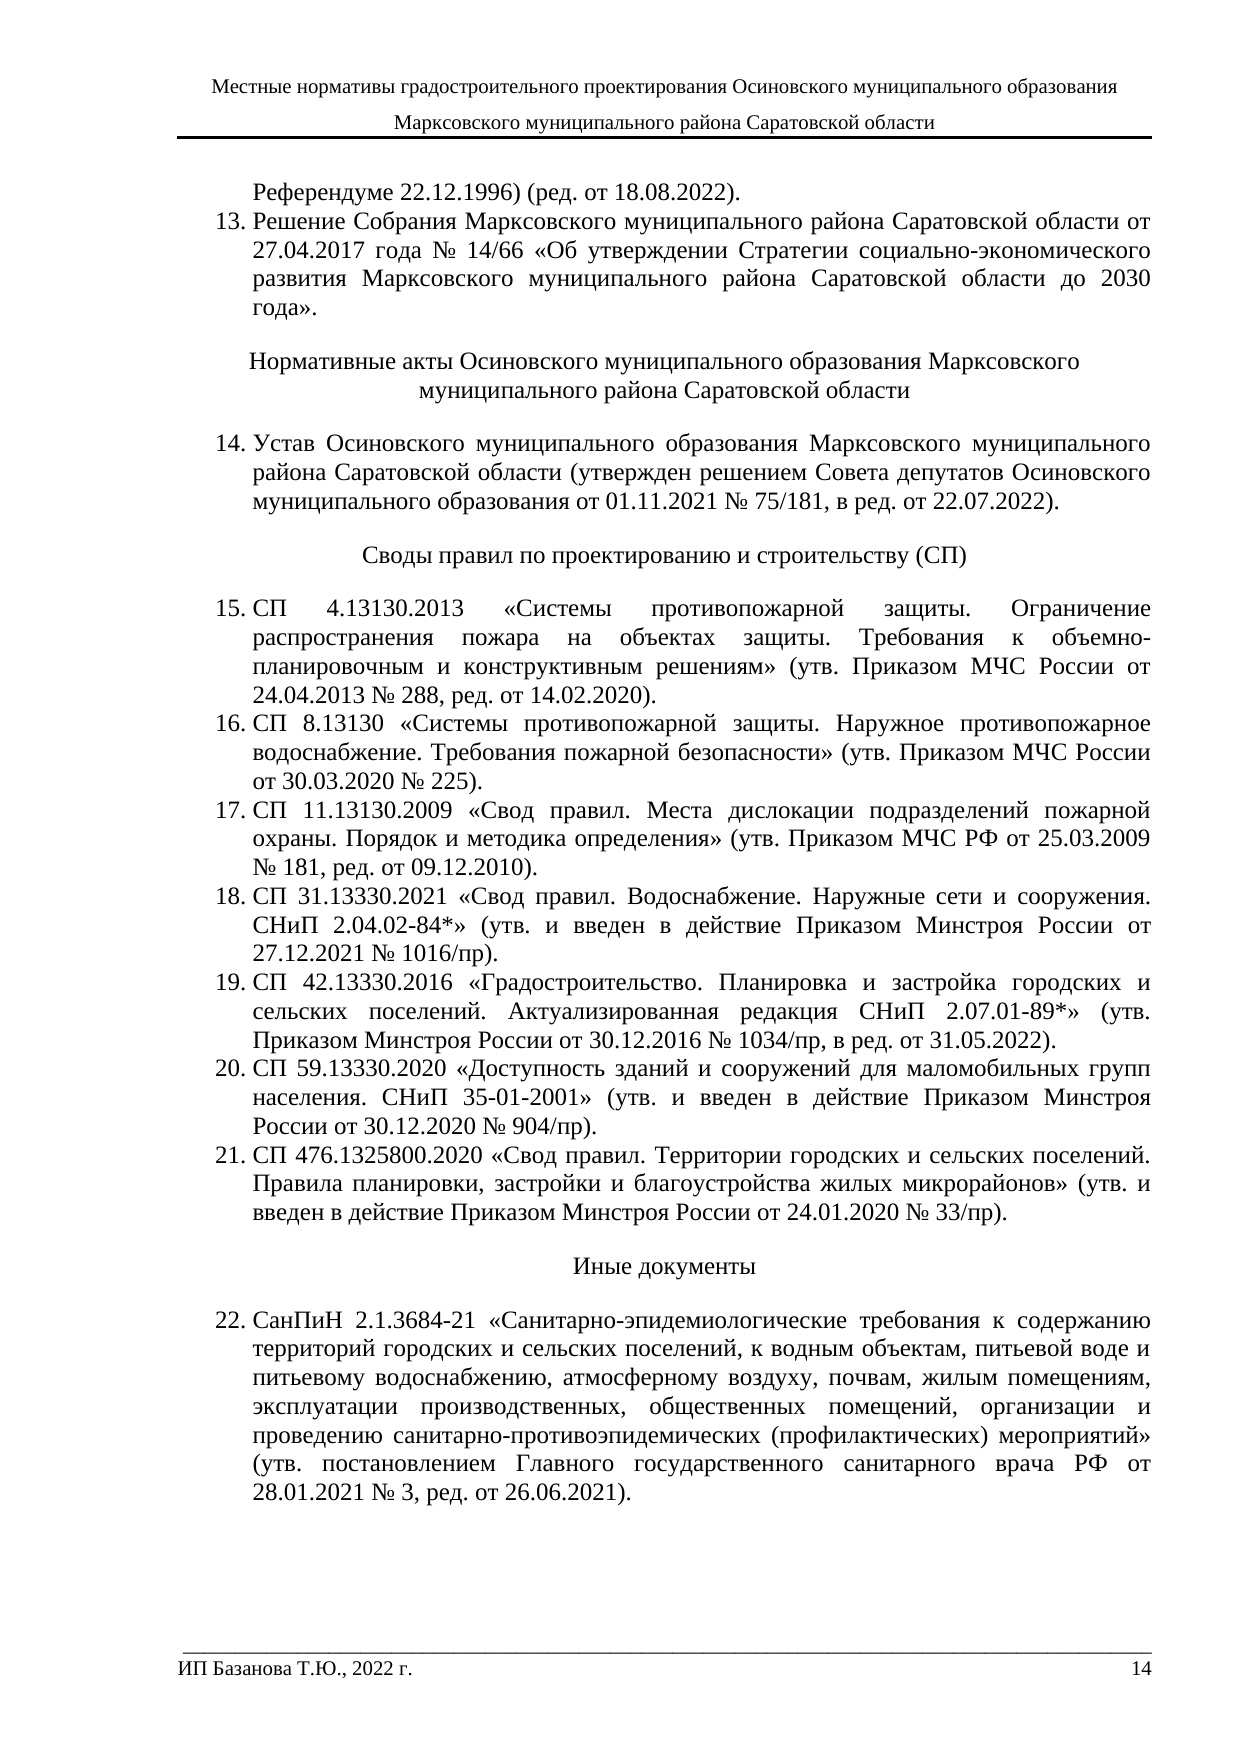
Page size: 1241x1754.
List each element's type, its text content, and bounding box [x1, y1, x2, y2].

list СП 42.13330.2016 «Градостроительство. Планировка и застройка городских и сельских поселений. Актуализированная редакция СНиП 2.07.01-89*» (утв. Приказом Минстроя России от 30.12.2016 № 1034/пр, в ред. от 31.05.2022). [215, 967, 1152, 1053]
list СП 8.13130 «Системы противопожарной защиты. Наружное противопожарное водоснабжение. Требования пожарной безопасности» (утв. Приказом МЧС России от 30.03.2020 № 225). [215, 708, 1152, 795]
list СП 4.13130.2013 «Системы противопожарной защиты. Ограничение распространения пожара на объектах защиты. Требования к объемно-планировочным и конструктивным решениям» (утв. Приказом МЧС России от 24.04.2013 № 288, ред. от 14.02.2020). [215, 593, 1152, 708]
subtitle Своды правил по проектированию и строительству (СП) [177, 540, 1152, 568]
list СП 31.13330.2021 «Свод правил. Водоснабжение. Наружные сети и сооружения. СНиП 2.04.02-84*» (утв. и введен в действие Приказом Минстроя России от 27.12.2021 № 1016/пр). [215, 881, 1152, 967]
subtitle Нормативные акты Осиновского муниципального образования Марксовского муниципального района Саратовской области [177, 346, 1152, 403]
list СП 11.13130.2009 «Свод правил. Места дислокации подразделений пожарной охраны. Порядок и методика определения» (утв. Приказом МЧС РФ от 25.03.2009 № 181, ред. от 09.12.2010). [215, 795, 1152, 881]
subtitle Иные документы [177, 1251, 1152, 1280]
list СП 59.13330.2020 «Доступность зданий и сооружений для маломобильных групп населения. СНиП 35-01-2001» (утв. и введен в действие Приказом Минстроя России от 30.12.2020 № 904/пр). [215, 1053, 1152, 1140]
list СП 476.1325800.2020 «Свод правил. Территории городских и сельских поселений. Правила планировки, застройки и благоустройства жилых микрорайонов» (утв. и введен в действие Приказом Минстроя России от 24.01.2020 № 33/пр). [215, 1140, 1152, 1226]
list Решение Собрания Марксовского муниципального района Саратовской области от 27.04.2017 года № 14/66 «Об утверждении Стратегии социально-экономического развития Марксовского муниципального района Саратовской области до 2030 года». [215, 206, 1152, 321]
list СанПиН 2.1.3684-21 «Санитарно-эпидемиологические требования к содержанию территорий городских и сельских поселений, к водным объектам, питьевой воде и питьевому водоснабжению, атмосферному воздуху, почвам, жилым помещениям, эксплуатации производственных, общественных помещений, организации и проведению санитарно-противоэпидемических (профилактических) мероприятий» (утв. постановлением Главного государственного санитарного врача РФ от 28.01.2021 № 3, ред. от 26.06.2021). [215, 1305, 1152, 1506]
list Устав Осиновского муниципального образования Марксовского муниципального района Саратовской области (утвержден решением Совета депутатов Осиновского муниципального образования от 01.11.2021 № 75/181, в ред. от 22.07.2022). [215, 428, 1152, 515]
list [215, 177, 1152, 206]
